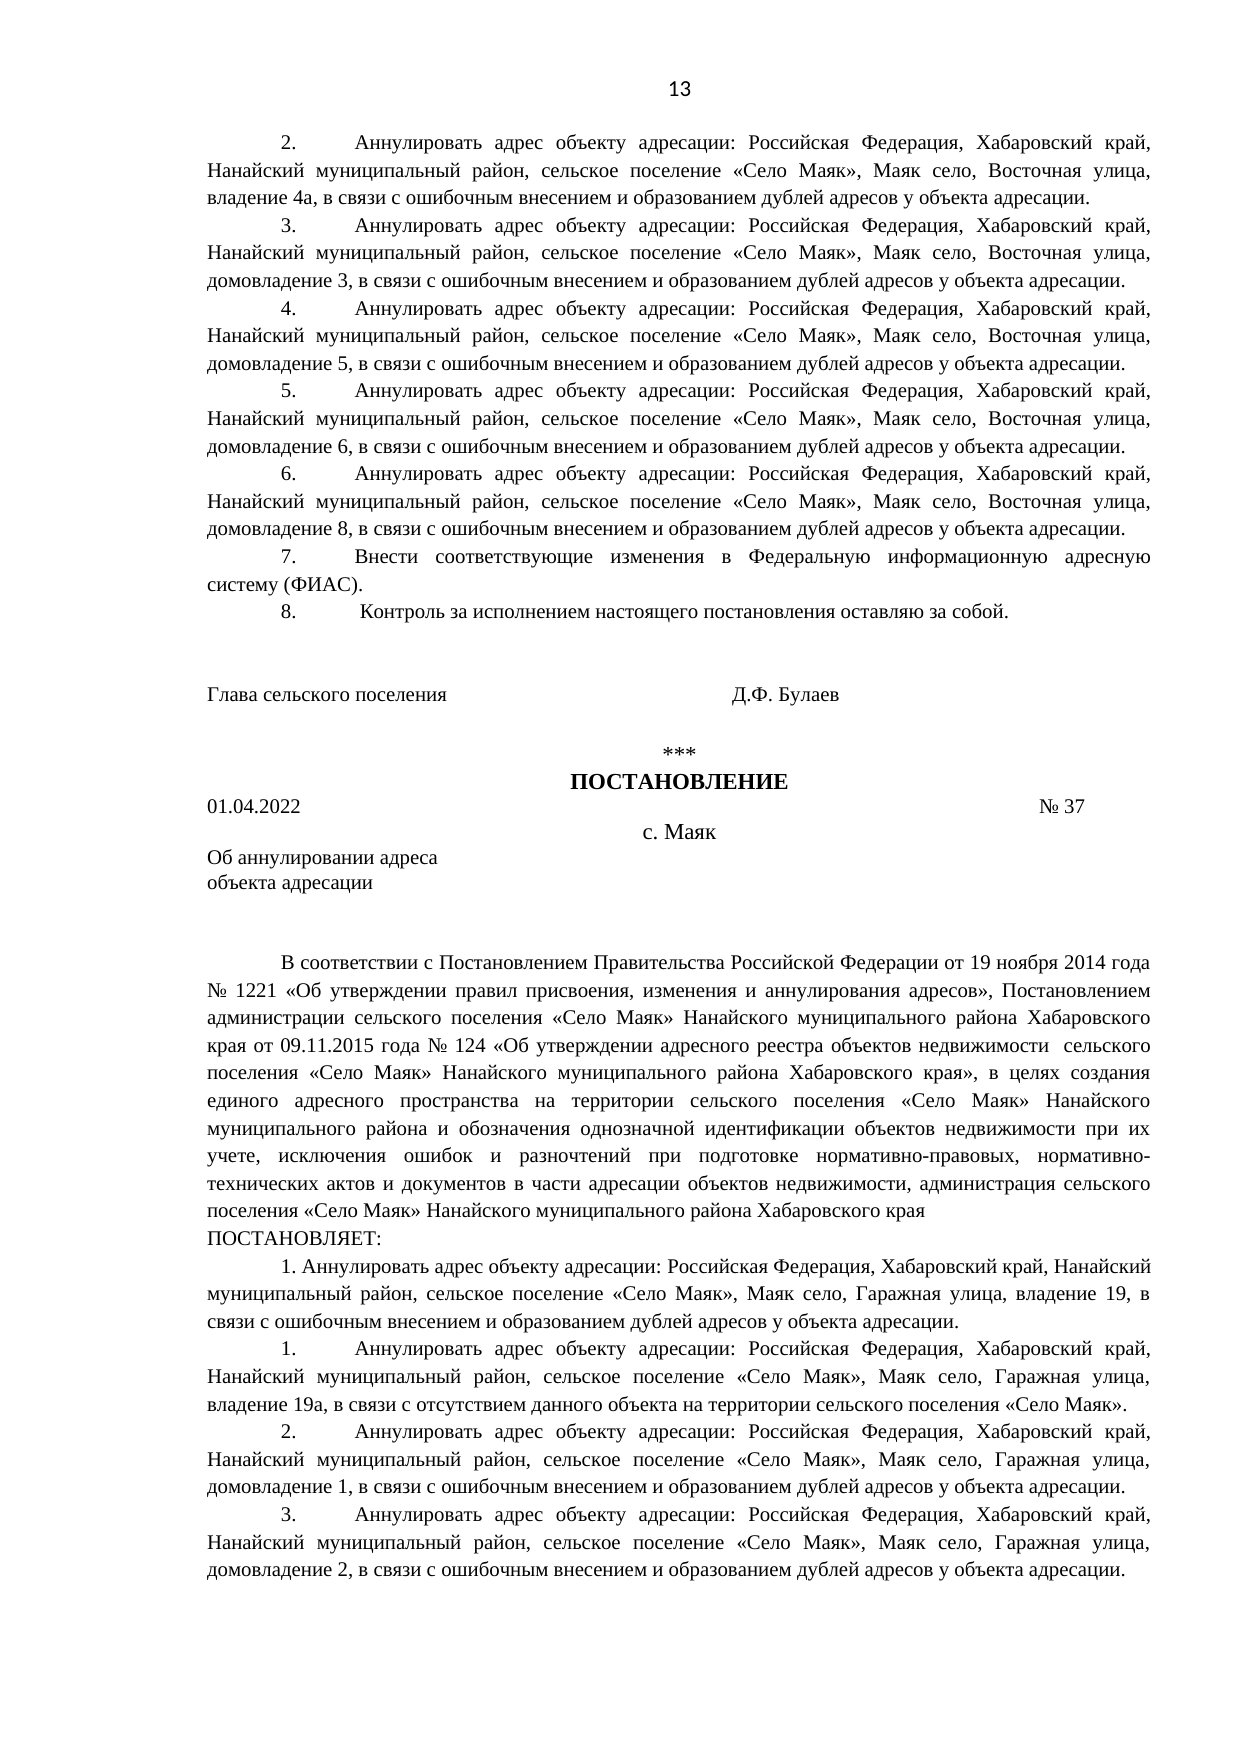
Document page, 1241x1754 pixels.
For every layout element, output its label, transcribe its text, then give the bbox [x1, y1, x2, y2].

text В соответствии с Постановлением Правительства Российской Федерации от 19 ноября 2014 года № 1221 «Об утверждении правил присвоения, изменения и аннулирования адресов», Постановлением администрации сельского поселения «Село Маяк» Нанайского муниципального района Хабаровского края от 09.11.2015 года № 124 «Об утверждении адресного реестра объектов недвижимости сельского поселения «Село Маяк» Нанайского муниципального района Хабаровского края», в целях создания единого адресного пространства на территории сельского поселения «Село Маяк» Нанайского муниципального района и обозначения однозначной идентификации объектов недвижимости при их учете, исключения ошибок и разночтений при подготовке нормативно-правовых, нормативно-технических актов и документов в части адресации объектов недвижимости, администрация сельского поселения «Село Маяк» Нанайского муниципального района Хабаровского края [207, 950, 1152, 1222]
text 1. Аннулировать адрес объекту адресации: Российская Федерация, Хабаровский край, Нанайский муниципальный район, сельское поселение «Село Маяк», Маяк село, Гаражная улица, владение 19, в связи с ошибочным внесением и образованием дублей адресов у объекта адресации. [207, 1253, 1152, 1333]
text объекта адресации [207, 870, 1152, 895]
text с. Маяк [207, 818, 1152, 845]
text ПОСТАНОВЛЯЕТ: [207, 1226, 1152, 1250]
text ПОСТАНОВЛЕНИЕ [207, 768, 1152, 794]
list Аннулировать адрес объекту адресации: Российская Федерация, Хабаровский край, Нанайский муниципальный район, сельское поселение «Село Маяк», Маяк село, Восточная улица, домовладение 3, в связи с ошибочным внесением и образованием дублей адресов у объекта адресации. [207, 213, 1152, 292]
list Аннулировать адрес объекту адресации: Российская Федерация, Хабаровский край, Нанайский муниципальный район, сельское поселение «Село Маяк», Маяк село, Гаражная улица, домовладение 1, в связи с ошибочным внесением и образованием дублей адресов у объекта адресации. [207, 1419, 1152, 1498]
text Об аннулировании адреса [207, 845, 1152, 870]
list Внести соответствующие изменения в Федеральную информационную адресную систему (ФИАС). [207, 544, 1152, 596]
list Аннулировать адрес объекту адресации: Российская Федерация, Хабаровский край, Нанайский муниципальный район, сельское поселение «Село Маяк», Маяк село, Восточная улица, домовладение 5, в связи с ошибочным внесением и образованием дублей адресов у объекта адресации. [207, 296, 1152, 375]
text Глава сельского поселения Д.Ф. Булаев [207, 682, 1152, 706]
list Аннулировать адрес объекту адресации: Российская Федерация, Хабаровский край, Нанайский муниципальный район, сельское поселение «Село Маяк», Маяк село, Гаражная улица, владение 19а, в связи с отсутствием данного объекта на территории сельского поселения «Село Маяк». [207, 1336, 1152, 1416]
text 01.04.2022 № 37 [207, 794, 1152, 818]
list Аннулировать адрес объекту адресации: Российская Федерация, Хабаровский край, Нанайский муниципальный район, сельское поселение «Село Маяк», Маяк село, Восточная улица, владение 4а, в связи с ошибочным внесением и образованием дублей адресов у объекта адресации. [207, 130, 1152, 209]
list Аннулировать адрес объекту адресации: Российская Федерация, Хабаровский край, Нанайский муниципальный район, сельское поселение «Село Маяк», Маяк село, Гаражная улица, домовладение 2, в связи с ошибочным внесением и образованием дублей адресов у объекта адресации. [207, 1502, 1152, 1581]
list Контроль за исполнением настоящего постановления оставляю за собой. [207, 599, 1152, 623]
list Аннулировать адрес объекту адресации: Российская Федерация, Хабаровский край, Нанайский муниципальный район, сельское поселение «Село Маяк», Маяк село, Восточная улица, домовладение 6, в связи с ошибочным внесением и образованием дублей адресов у объекта адресации. [207, 378, 1152, 458]
text *** [207, 742, 1152, 768]
list Аннулировать адрес объекту адресации: Российская Федерация, Хабаровский край, Нанайский муниципальный район, сельское поселение «Село Маяк», Маяк село, Восточная улица, домовладение 8, в связи с ошибочным внесением и образованием дублей адресов у объекта адресации. [207, 461, 1152, 540]
